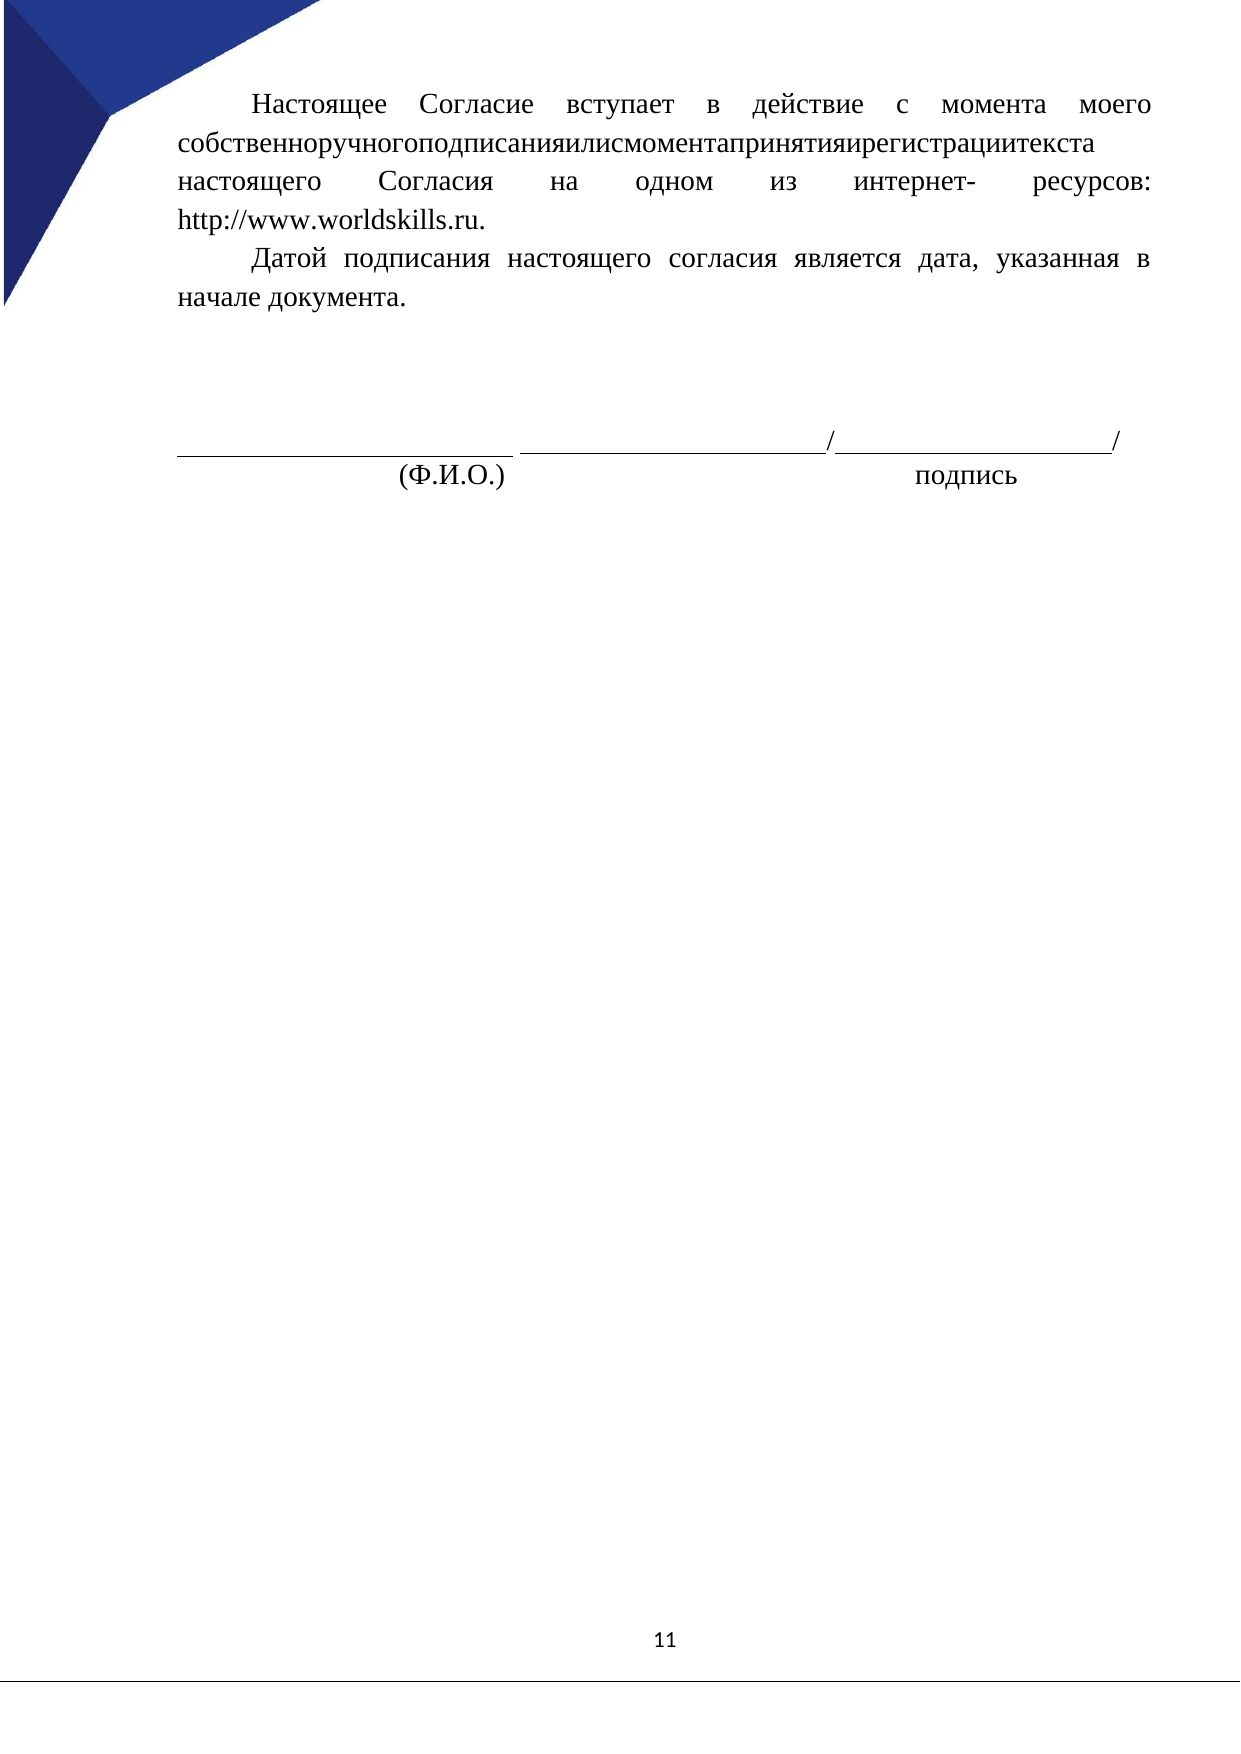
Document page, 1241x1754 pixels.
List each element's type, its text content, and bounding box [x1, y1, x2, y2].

text Настоящее Согласие вступает в действие с момента моего собственноручногоподписанияилисмоментапринятияирегистрациитекста настоящего Согласия на одном из интернет- ресурсов: http://www.worldskills.ru. [177, 86, 1152, 235]
picture [3, 0, 330, 316]
text Датой подписания настоящего согласия является дата, указанная в начале документа. [177, 240, 1152, 312]
text / / (Ф.И.О.) подпись [398, 423, 1120, 491]
